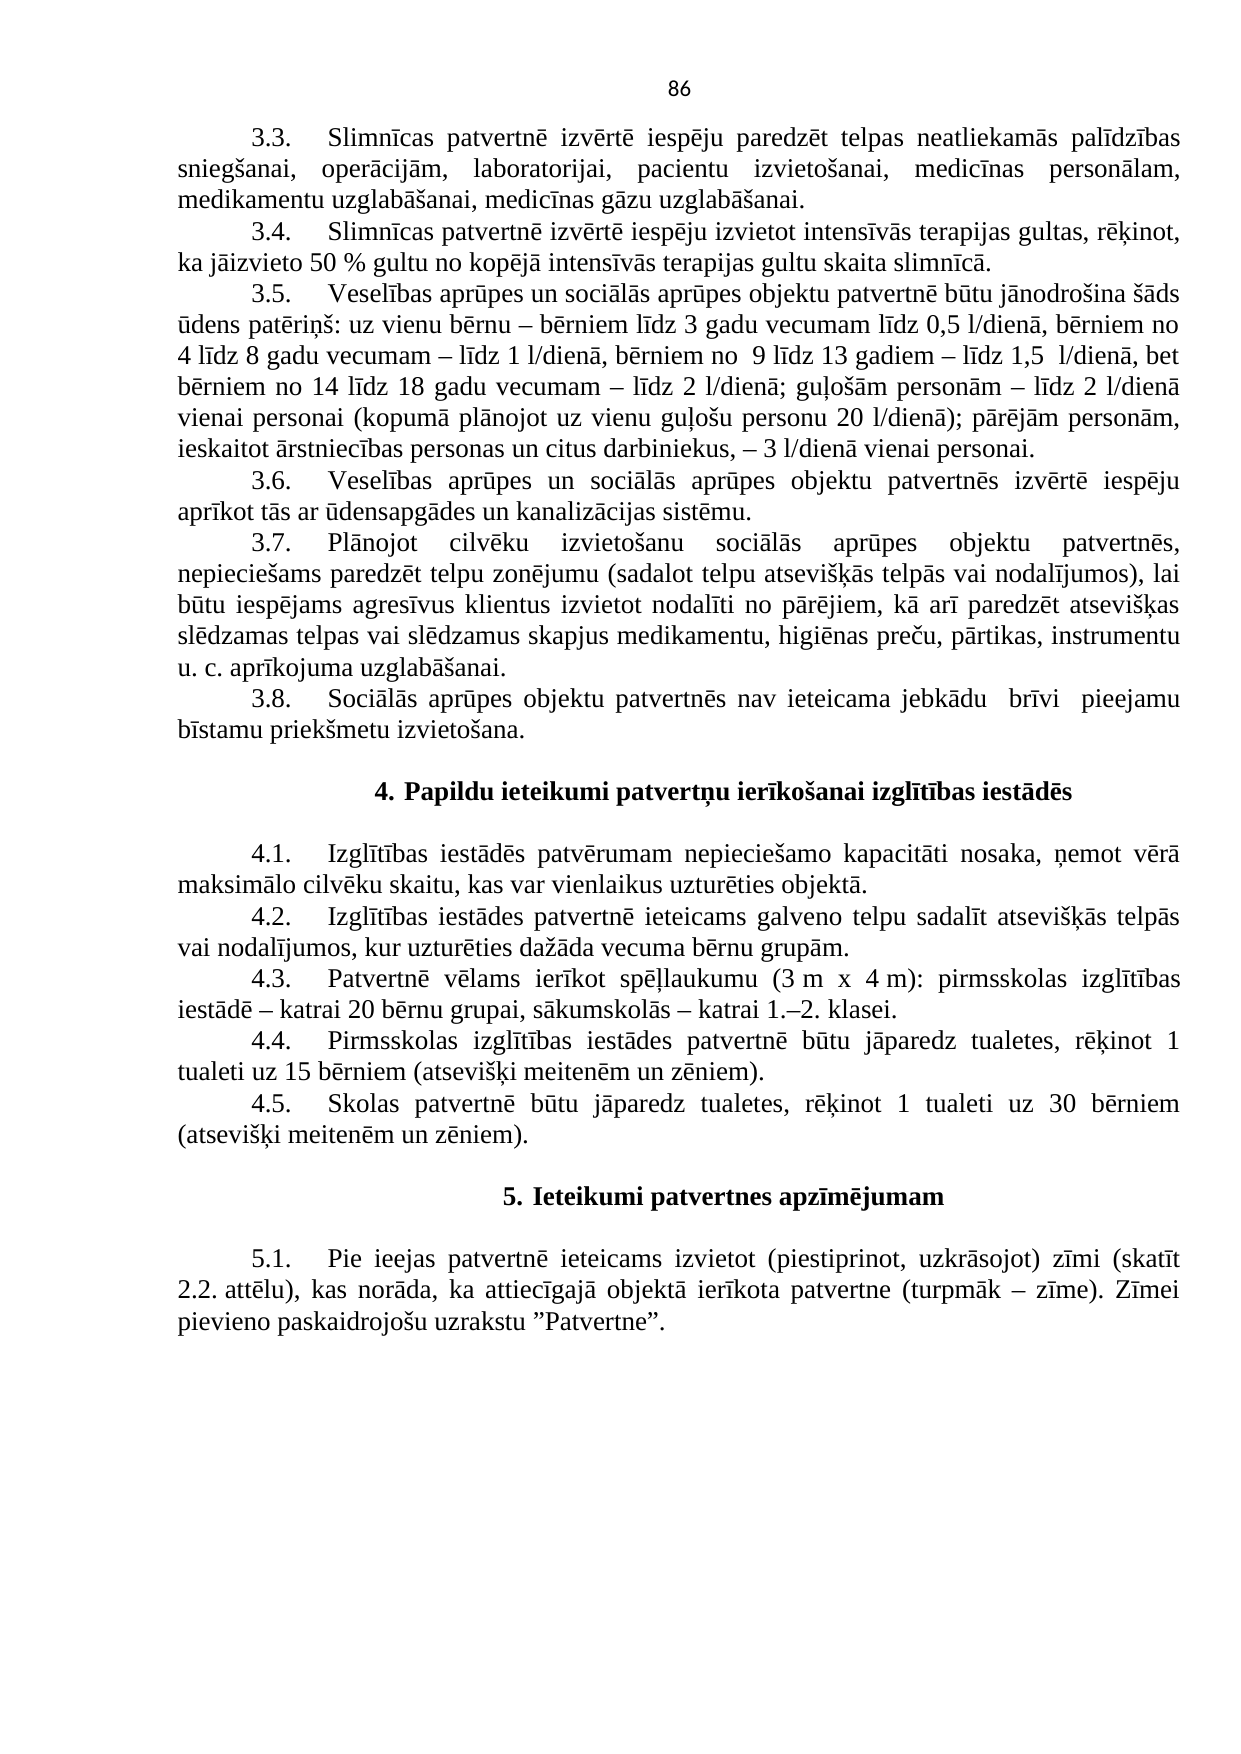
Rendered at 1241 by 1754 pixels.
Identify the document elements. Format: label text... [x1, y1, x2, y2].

list Papildu ieteikumi patvertņu ierīkošanai izglītības iestādēs [252, 775, 1181, 806]
text 5.1. Pie ieejas patvertnē ieteicams izvietot (piestiprinot, uzkrāsojot) zīmi (skatīt 2.2. attēlu), kas norāda, ka attiecīgajā objektā ierīkota patvertne (turpmāk – zīme). Zīmei pievieno paskaidrojošu uzrakstu ”Patvertne”. [177, 1242, 1181, 1336]
text 3.4. Slimnīcas patvertnē izvērtē iespēju izvietot intensīvās terapijas gultas, rēķinot, ka jāizvieto 50 % gultu no kopējā intensīvās terapijas gultu skaita slimnīcā. [177, 214, 1181, 277]
text 3.5. Veselības aprūpes un sociālās aprūpes objektu patvertnē būtu jānodrošina šāds ūdens patēriņš: uz vienu bērnu – bērniem līdz 3 gadu vecumam līdz 0,5 l/dienā, bērniem no 4 līdz 8 gadu vecumam – līdz 1 l/dienā, bērniem no 9 līdz 13 gadiem – līdz 1,5 l/dienā, bet bērniem no 14 līdz 18 gadu vecumam – līdz 2 l/dienā; guļošām personām – līdz 2 l/dienā vienai personai (kopumā plānojot uz vienu guļošu personu 20 l/dienā); pārējām personām, ieskaitot ārstniecības personas un citus darbiniekus, – 3 l/dienā vienai personai. [177, 277, 1181, 464]
list Ieteikumi patvertnes apzīmējumam [252, 1180, 1181, 1211]
text 4.5. Skolas patvertnē būtu jāparedz tualetes, rēķinot 1 tualeti uz 30 bērniem (atsevišķi meitenēm un zēniem). [177, 1087, 1181, 1149]
text 3.6. Veselības aprūpes un sociālās aprūpes objektu patvertnēs izvērtē iespēju aprīkot tās ar ūdensapgādes un kanalizācijas sistēmu. [177, 464, 1181, 526]
text 4.4. Pirmsskolas izglītības iestādes patvertnē būtu jāparedz tualetes, rēķinot 1 tualeti uz 15 bērniem (atsevišķi meitenēm un zēniem). [177, 1024, 1181, 1087]
text 3.8. Sociālās aprūpes objektu patvertnēs nav ieteicama jebkādu brīvi pieejamu bīstamu priekšmetu izvietošana. [177, 682, 1181, 744]
text 4.3. Patvertnē vēlams ierīkot spēļlaukumu (3 m x 4 m): pirmsskolas izglītības iestādē – katrai 20 bērnu grupai, sākumskolās – katrai 1.–2. klasei. [177, 962, 1181, 1024]
text 4.2. Izglītības iestādes patvertnē ieteicams galveno telpu sadalīt atsevišķās telpās vai nodalījumos, kur uzturēties dažāda vecuma bērnu grupām. [177, 900, 1181, 962]
text 4.1. Izglītības iestādēs patvērumam nepieciešamo kapacitāti nosaka, ņemot vērā maksimālo cilvēku skaitu, kas var vienlaikus uzturēties objektā. [177, 837, 1181, 900]
text 3.3. Slimnīcas patvertnē izvērtē iespēju paredzēt telpas neatliekamās palīdzības sniegšanai, operācijām, laboratorijai, pacientu izvietošanai, medicīnas personālam, medikamentu uzglabāšanai, medicīnas gāzu uzglabāšanai. [177, 121, 1181, 214]
text 3.7. Plānojot cilvēku izvietošanu sociālās aprūpes objektu patvertnēs, nepieciešams paredzēt telpu zonējumu (sadalot telpu atsevišķās telpās vai nodalījumos), lai būtu iespējams agresīvus klientus izvietot nodalīti no pārējiem, kā arī paredzēt atsevišķas slēdzamas telpas vai slēdzamus skapjus medikamentu, higiēnas preču, pārtikas, instrumentu u. c. aprīkojuma uzglabāšanai. [177, 526, 1181, 682]
